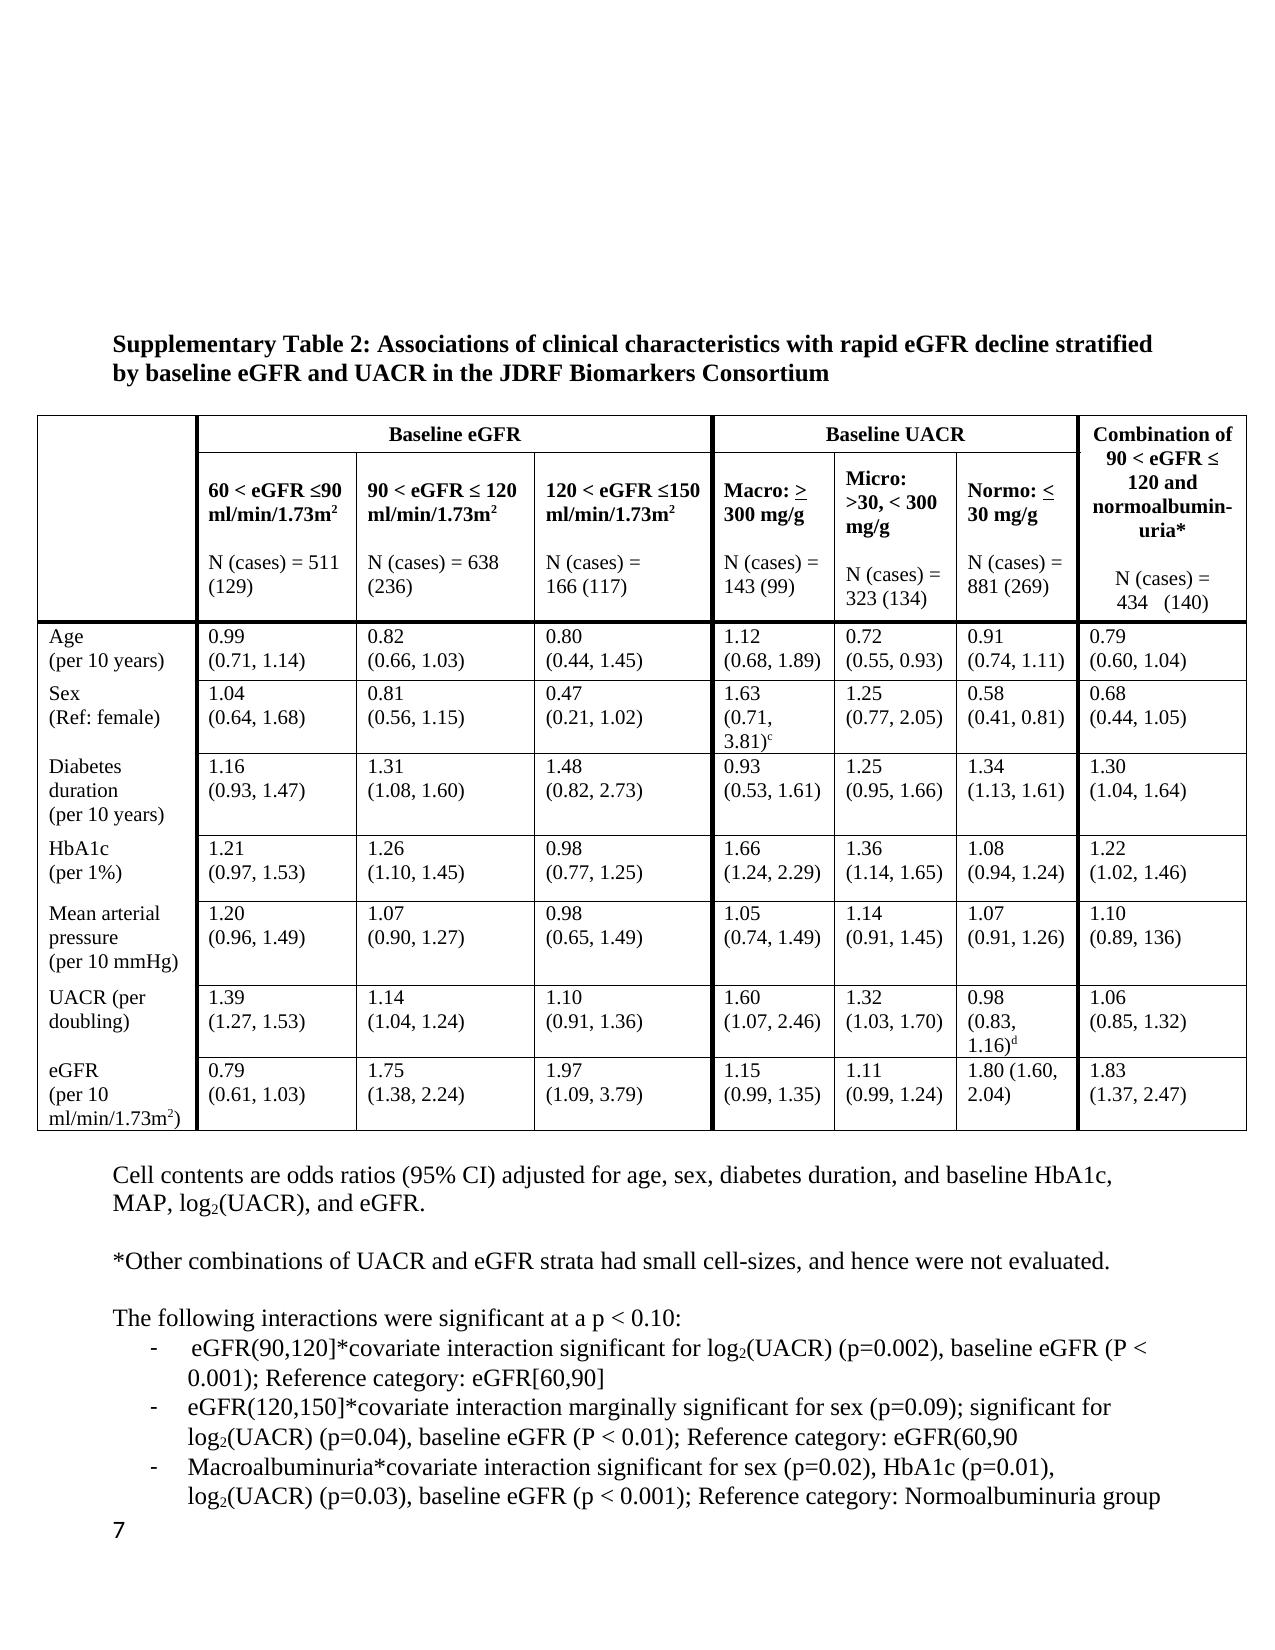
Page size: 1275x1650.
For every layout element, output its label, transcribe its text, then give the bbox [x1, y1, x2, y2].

table_cell 0.82 (0.66, 1.03) [357, 624, 534, 680]
table_cell 1.31 (1.08, 1.60) [357, 754, 534, 835]
table_cell 0.58 (0.41, 0.81) [957, 681, 1076, 753]
table_header Baseline eGFR [199, 416, 710, 452]
table_cell 1.97 (1.09, 3.79) [535, 1058, 710, 1130]
table_cell 1.39 (1.27, 1.53) [199, 986, 356, 1057]
table_cell 0.93 (0.53, 1.61) [715, 754, 834, 835]
table_cell 1.60 (1.07, 2.46) [715, 986, 834, 1057]
list eGFR(120,150]*covariate interaction marginally significant for sex (p=0.09); significant for log2(UACR) (p=0.04), baseline eGFR (P < 0.01); Reference category: eGFR(60,90 [150, 1392, 1162, 1451]
table_cell 1.80 (1.60, 2.04) [957, 1058, 1076, 1130]
table_cell 0.79 (0.61, 1.03) [199, 1058, 356, 1130]
table_cell 1.32 (1.03, 1.70) [835, 986, 956, 1057]
table_cell 0.91 (0.74, 1.11) [957, 624, 1076, 680]
table_cell eGFR (per 10 ml/min/1.73m2) [38, 1057, 195, 1130]
table_header [38, 416, 195, 452]
table_cell Mean arterial pressure (per 10 mmHg) [38, 901, 195, 984]
table_cell 1.11 (0.99, 1.24) [835, 1058, 956, 1130]
table_cell 1.12 (0.68, 1.89) [715, 624, 834, 680]
table_cell 0.99 (0.71, 1.14) [199, 624, 356, 680]
table_cell 0.68 (0.44, 1.05) [1080, 681, 1246, 753]
table_cell 1.08 (0.94, 1.24) [957, 836, 1076, 901]
table_cell Sex (Ref: female) [38, 680, 195, 753]
table_cell 1.07 (0.90, 1.27) [357, 902, 534, 984]
table_cell 1.66 (1.24, 2.29) [715, 836, 834, 901]
text *Other combinations of UACR and eGFR strata had small cell-sizes, and hence were not evaluated. [112, 1246, 1162, 1275]
table_cell 1.21 (0.97, 1.53) [199, 836, 356, 901]
table_cell 1.16 (0.93, 1.47) [199, 754, 356, 835]
table_cell 0.79 (0.60, 1.04) [1080, 624, 1246, 680]
text Cell contents are odds ratios (95% CI) adjusted for age, sex, diabetes duration, and baseline HbA1c, MAP, log2(UACR), and eGFR. [112, 1160, 1162, 1217]
table_cell [38, 452, 195, 619]
table_header Combination of 90 < eGFR ≤ 120 and normoalbumin- uria* N (cases) = 434 (140) [1080, 416, 1246, 619]
table_cell 90 < eGFR ≤ 120 ml/min/1.73m2 N (cases) = 638 (236) [357, 453, 534, 619]
list eGFR(90,120]*covariate interaction significant for log2(UACR) (p=0.002), baseline eGFR (P < 0.001); Reference category: eGFR[60,90] [150, 1332, 1162, 1392]
table_cell Diabetes duration (per 10 years) [38, 753, 195, 835]
table_cell 1.75 (1.38, 2.24) [357, 1058, 534, 1130]
table_cell Age (per 10 years) [38, 624, 195, 680]
table_cell 1.15 (0.99, 1.35) [715, 1058, 834, 1130]
table_cell 1.07 (0.91, 1.26) [957, 902, 1076, 984]
table_cell 1.63 (0.71, 3.81)c [715, 681, 834, 753]
table_cell 1.34 (1.13, 1.61) [957, 754, 1076, 835]
table_cell 120 < eGFR ≤150 ml/min/1.73m2 N (cases) = 166 (117) [535, 453, 710, 619]
text Supplementary Table 2: Associations of clinical characteristics with rapid eGFR decline stratified by baseline eGFR and UACR in the JDRF Biomarkers Consortium [112, 329, 1162, 387]
table_cell 1.04 (0.64, 1.68) [199, 681, 356, 753]
table_cell Normo: < 30 mg/g N (cases) = 881 (269) [957, 453, 1076, 619]
table_cell Macro: > 300 mg/g N (cases) = 143 (99) [715, 453, 834, 619]
table_cell 0.72 (0.55, 0.93) [835, 624, 956, 680]
table_cell 1.26 (1.10, 1.45) [357, 836, 534, 901]
table_cell Micro: >30, < 300 mg/g N (cases) = 323 (134) [835, 453, 956, 619]
table_cell 1.83 (1.37, 2.47) [1080, 1058, 1246, 1130]
text The following interactions were significant at a p < 0.10: [112, 1303, 1162, 1332]
table_cell 1.10 (0.89, 136) [1080, 902, 1246, 984]
table_cell 1.14 (0.91, 1.45) [835, 902, 956, 984]
table_cell 0.98 (0.65, 1.49) [535, 902, 710, 984]
table_cell 60 < eGFR ≤90 ml/min/1.73m2 N (cases) = 511 (129) [199, 453, 356, 619]
table_cell UACR (per doubling) [38, 985, 195, 1057]
table_cell 1.25 (0.95, 1.66) [835, 754, 956, 835]
table_cell 1.25 (0.77, 2.05) [835, 681, 956, 753]
list Macroalbuminuria*covariate interaction significant for sex (p=0.02), HbA1c (p=0.01), log2(UACR) (p=0.03), baseline eGFR (p < 0.001); Reference category: Normoalbuminuria group [150, 1451, 1162, 1510]
table_cell 1.22 (1.02, 1.46) [1080, 836, 1246, 901]
table_cell 1.48 (0.82, 2.73) [535, 754, 710, 835]
table_cell 0.47 (0.21, 1.02) [535, 681, 710, 753]
table_cell 0.98 (0.83, 1.16)d [957, 986, 1076, 1057]
table_cell 1.06 (0.85, 1.32) [1080, 986, 1246, 1057]
table_cell 1.14 (1.04, 1.24) [357, 986, 534, 1057]
table_cell 0.98 (0.77, 1.25) [535, 836, 710, 901]
table_cell 0.80 (0.44, 1.45) [535, 624, 710, 680]
table_cell 1.36 (1.14, 1.65) [835, 836, 956, 901]
table_cell HbA1c (per 1%) [38, 835, 195, 901]
table_cell 1.10 (0.91, 1.36) [535, 986, 710, 1057]
table_cell 0.81 (0.56, 1.15) [357, 681, 534, 753]
table_cell 1.20 (0.96, 1.49) [199, 902, 356, 984]
table_header Baseline UACR [715, 416, 1076, 452]
table_cell 1.30 (1.04, 1.64) [1080, 754, 1246, 835]
table_cell 1.05 (0.74, 1.49) [715, 902, 834, 984]
